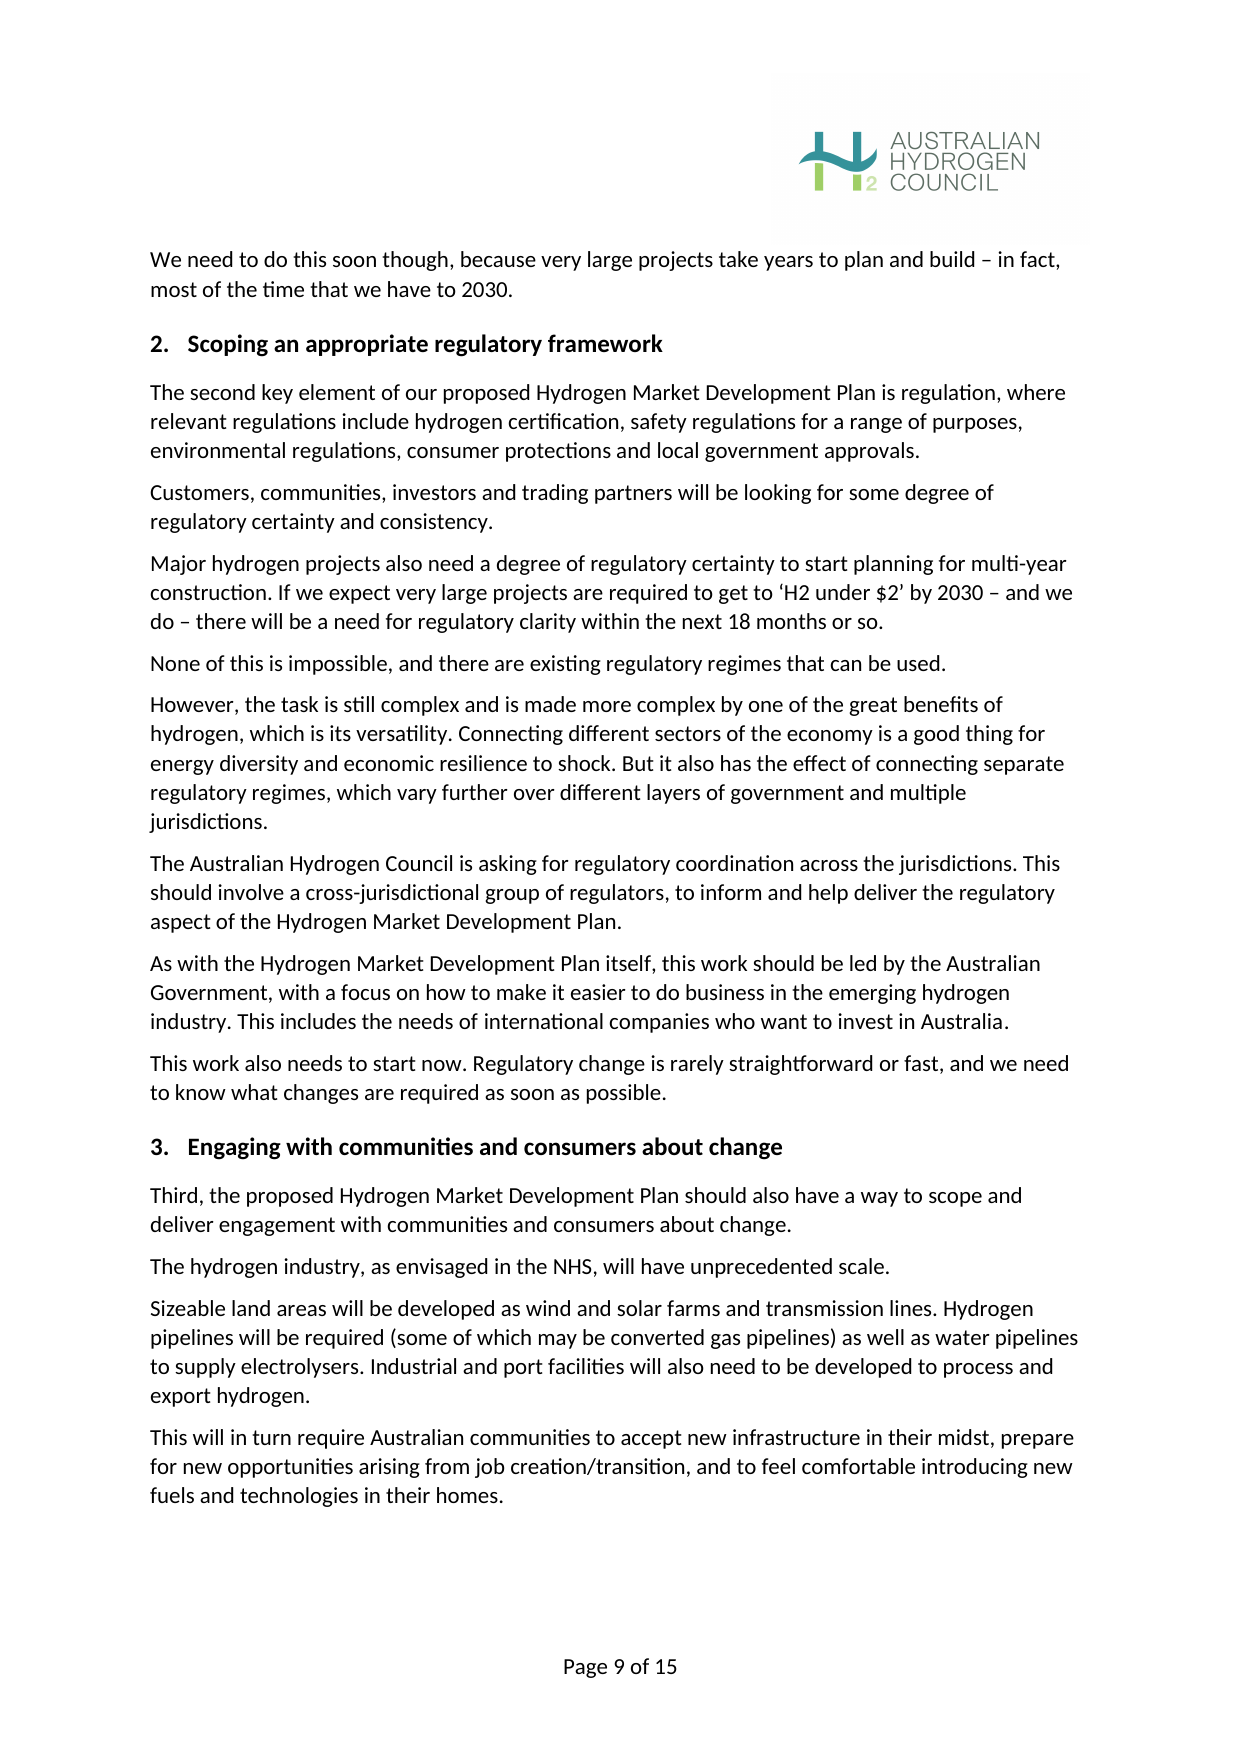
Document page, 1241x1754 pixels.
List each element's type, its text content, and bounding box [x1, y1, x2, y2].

list Customers, communities, investors and trading partners will be looking for some degree of regulatory certainty and consistency. [150, 477, 1090, 535]
list Major hydrogen projects also need a degree of regulatory certainty to start planning for multi-year construction. If we expect very large projects are required to get to ‘H2 under $2’ by 2030 – and we do – there will be a need for regulatory clarity within the next 18 months or so. [150, 548, 1090, 635]
list The hydrogen industry, as envisaged in the NHS, will have unprecedented scale. [150, 1251, 1090, 1280]
list The Australian Hydrogen Council is asking for regulatory coordination across the jurisdictions. This should involve a cross-jurisdictional group of regulators, to inform and help deliver the regulatory aspect of the Hydrogen Market Development Plan. [150, 848, 1090, 935]
list This work also needs to start now. Regulatory change is rarely straightforward or fast, and we need to know what changes are required as soon as possible. [150, 1048, 1090, 1106]
list We need to do this soon though, because very large projects take years to plan and build – in fact, most of the time that we have to 2030. [150, 244, 1090, 303]
list As with the Hydrogen Market Development Plan itself, this work should be led by the Australian Government, with a focus on how to make it easier to do business in the emerging hydrogen industry. This includes the needs of international companies who want to invest in Australia. [150, 948, 1090, 1035]
list Sizeable land areas will be developed as wind and solar farms and transmission lines. Hydrogen pipelines will be required (some of which may be converted gas pipelines) as well as water pipelines to supply electrolysers. Industrial and port facilities will also need to be developed to process and export hydrogen. [150, 1292, 1090, 1409]
list Scoping an appropriate regulatory framework [150, 328, 1090, 358]
list None of this is impossible, and there are existing regulatory regimes that can be used. [150, 648, 1090, 677]
list However, the task is still complex and is made more complex by one of the great benefits of hydrogen, which is its versatility. Connecting different sectors of the economy is a good thing for energy diversity and economic resilience to shock. But it also has the effect of connecting separate regulatory regimes, which vary further over different layers of government and multiple jurisdictions. [150, 689, 1090, 835]
list Third, the proposed Hydrogen Market Development Plan should also have a way to scope and deliver engagement with communities and consumers about change. [150, 1180, 1090, 1238]
list Engaging with communities and consumers about change [150, 1131, 1090, 1161]
picture [770, 73, 1091, 245]
list The second key element of our proposed Hydrogen Market Development Plan is regulation, where relevant regulations include hydrogen certification, safety regulations for a range of purposes, environmental regulations, consumer protections and local government approvals. [150, 377, 1090, 464]
list This will in turn require Australian communities to accept new infrastructure in their midst, prepare for new opportunities arising from job creation/transition, and to feel comfortable introducing new fuels and technologies in their homes. [150, 1422, 1090, 1509]
